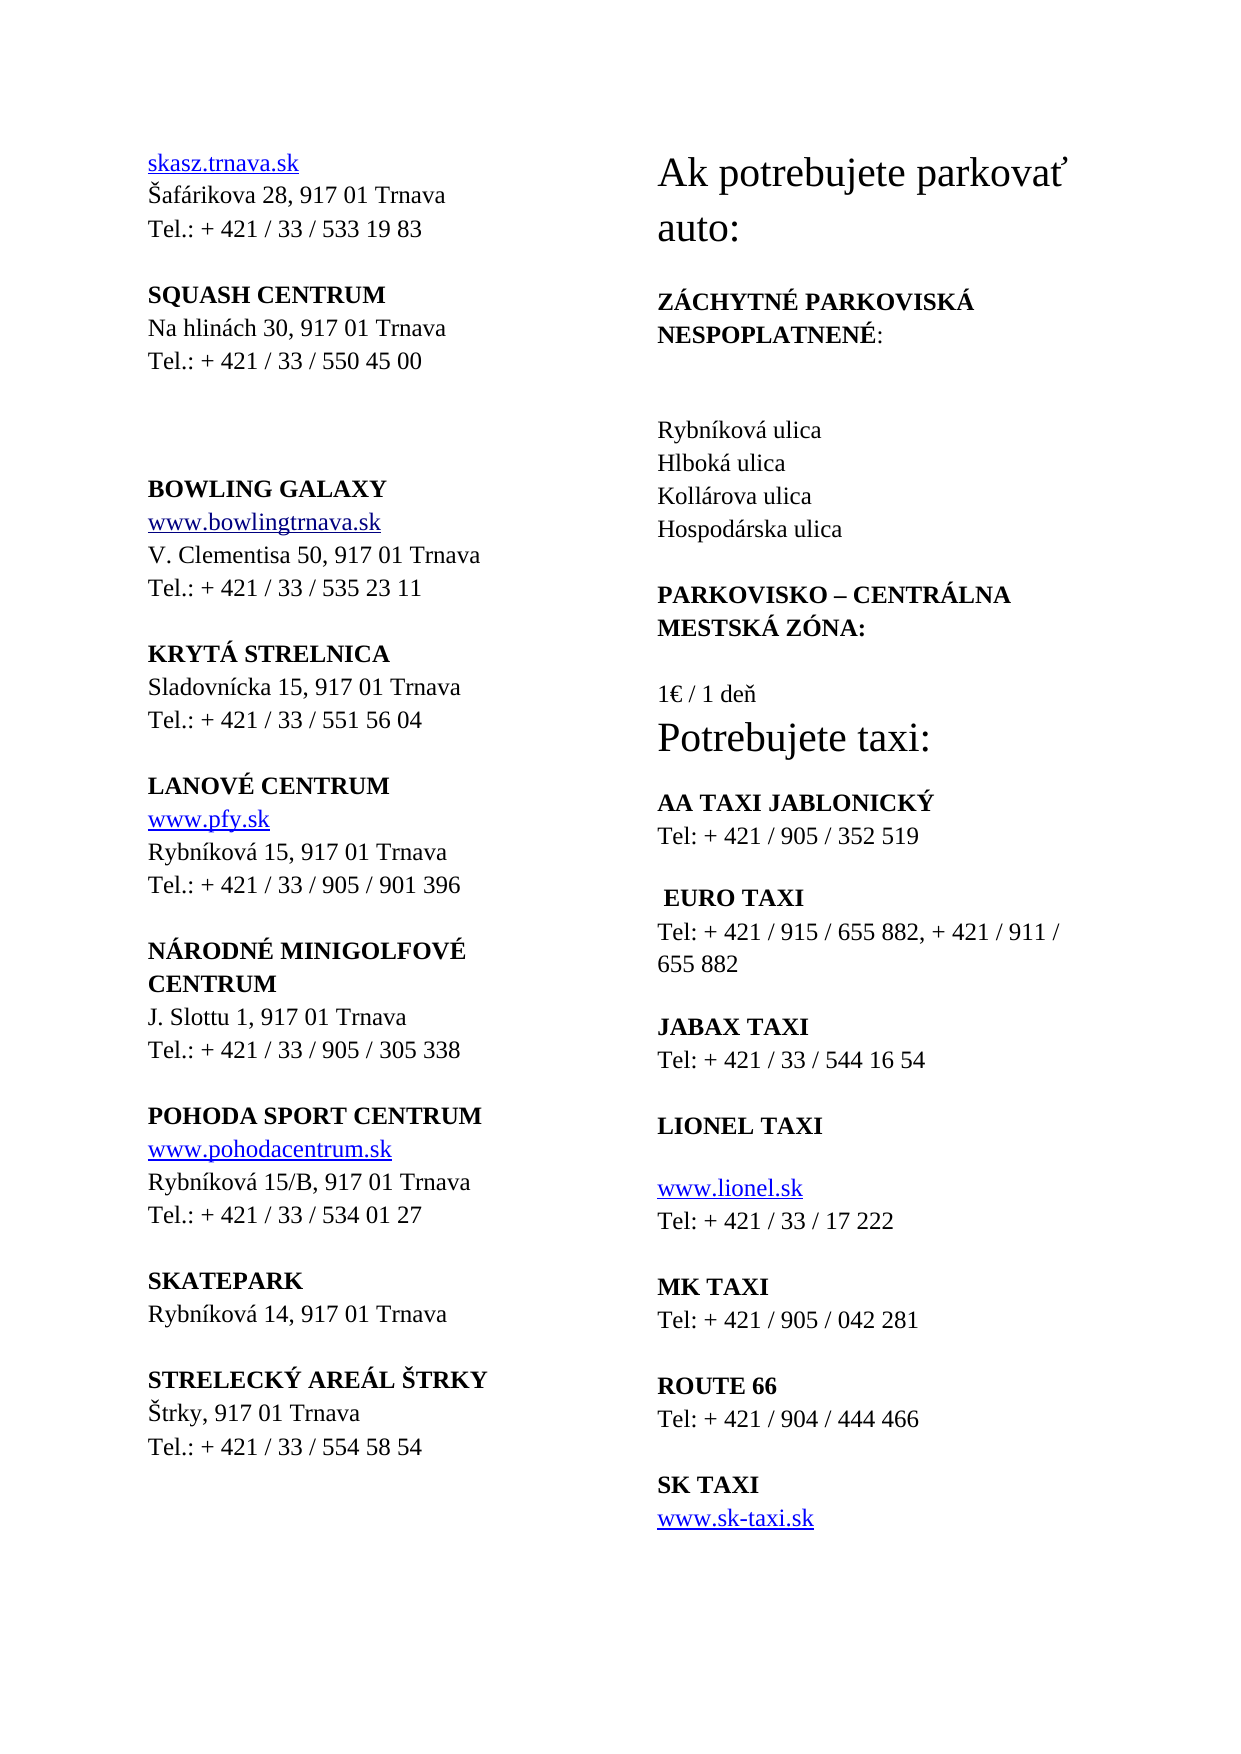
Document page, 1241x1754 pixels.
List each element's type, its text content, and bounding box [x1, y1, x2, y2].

text JABAX TAXI Tel: + 421 / 33 / 544 16 54 LIONEL TAXI [657, 1012, 1093, 1139]
text Potrebujete taxi: [657, 712, 1093, 760]
text skasz.trnava.sk Šafárikova 28, 917 01 Trnava Tel.: + 421 / 33 / 533 19 83 SQUASH CENTRUM Na hlinách 30, 917 01 Trnava Tel.: + 421 / 33 / 550 45 00 [148, 148, 583, 441]
text ZÁCHYTNÉ PARKOVISKÁ NESPOPLATNENÉ: [657, 287, 1093, 382]
text Rybníková ulica Hlboká ulica Kollárova ulica Hospodárska ulica PARKOVISKO – CENTRÁLNA MESTSKÁ ZÓNA: 1€ / 1 deň [657, 415, 1093, 708]
text www.lionel.sk Tel: + 421 / 33 / 17 222 MK TAXI Tel: + 421 / 905 / 042 281 ROUTE 66 Tel: + 421 / 904 / 444 466 SK TAXI www.sk-taxi.sk [657, 1173, 1093, 1532]
text BOWLING GALAXY www.bowlingtrnava.sk V. Clementisa 50, 917 01 Trnava Tel.: + 421 / 33 / 535 23 11 KRYTÁ STRELNICA Sladovnícka 15, 917 01 Trnava Tel.: + 421 / 33 / 551 56 04 LANOVÉ CENTRUM www.pfy.sk Rybníková 15, 917 01 Trnava Tel.: + 421 / 33 / 905 / 901 396 NÁRODNÉ MINIGOLFOVÉ CENTRUM J. Slottu 1, 917 01 Trnava Tel.: + 421 / 33 / 905 / 305 338 POHODA SPORT CENTRUM www.pohodacentrum.sk Rybníková 15/B, 917 01 Trnava Tel.: + 421 / 33 / 534 01 27 SKATEPARK Rybníková 14, 917 01 Trnava STRELECKÝ AREÁL ŠTRKY Štrky, 917 01 Trnava Tel.: + 421 / 33 / 554 58 54 [148, 474, 583, 1460]
text Ak potrebujete parkovať auto: [657, 148, 1093, 251]
text AA TAXI JABLONICKÝ Tel: + 421 / 905 / 352 519 [657, 788, 1093, 850]
text EURO TAXI Tel: + 421 / 915 / 655 882, + 421 / 911 / 655 882 [657, 883, 1093, 978]
